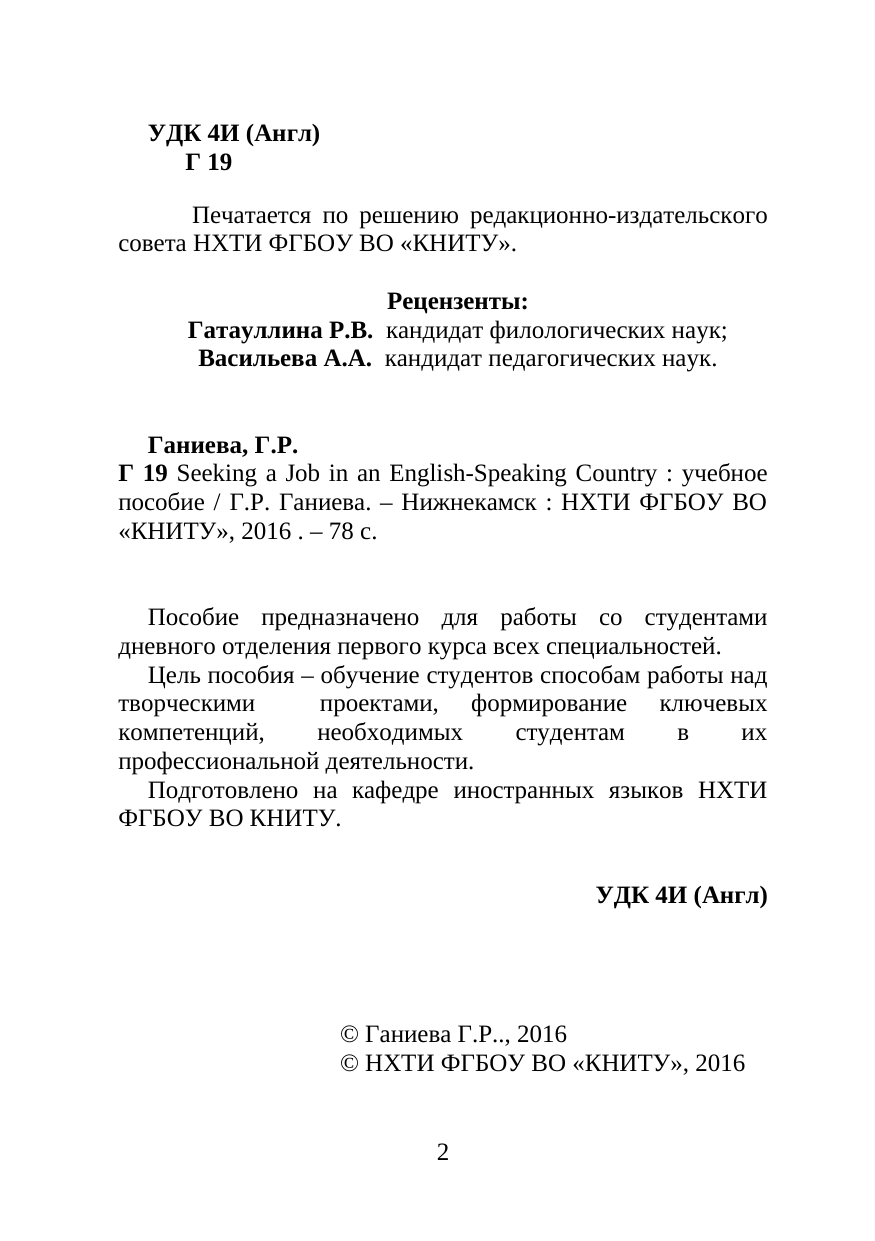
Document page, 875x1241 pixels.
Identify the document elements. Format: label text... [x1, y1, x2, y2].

text Васильева А.А. кандидат педагогических наук. [118, 343, 768, 372]
text © Ганиева Г.Р.., 2016 [118, 1019, 768, 1048]
text Гатауллина Р.В. кандидат филологических наук; [118, 315, 768, 343]
text Рецензенты: [118, 286, 768, 315]
text Г 19 Seeking a Job in an English-Speaking Country : учебное пособие / Г.Р. Ганиева. – Нижнекамск : НХТИ ФГБОУ ВО «КНИТУ», 2016 . – 78 с. [118, 458, 768, 545]
text Печатается по решению редакционно-издательского совета НХТИ ФГБОУ ВО «КНИТУ». [118, 200, 768, 257]
text Ганиева, Г.Р. [118, 430, 768, 458]
text УДК 4И (Англ) [118, 880, 768, 909]
text УДК 4И (Англ) [118, 118, 768, 147]
text Г 19 [118, 147, 768, 176]
text Подготовлено на кафедре иностранных языков НХТИ ФГБОУ ВО КНИТУ. [118, 775, 768, 832]
text © НХТИ ФГБОУ ВО «КНИТУ», 2016 [118, 1048, 768, 1077]
text Пособие предназначено для работы со студентами дневного отделения первого курса всех специальностей. [118, 602, 768, 660]
text Цель пособия – обучение студентов способам работы над творческими проектами, формирование ключевых компетенций, необходимых студентам в их профессиональной деятельности. [118, 660, 768, 775]
